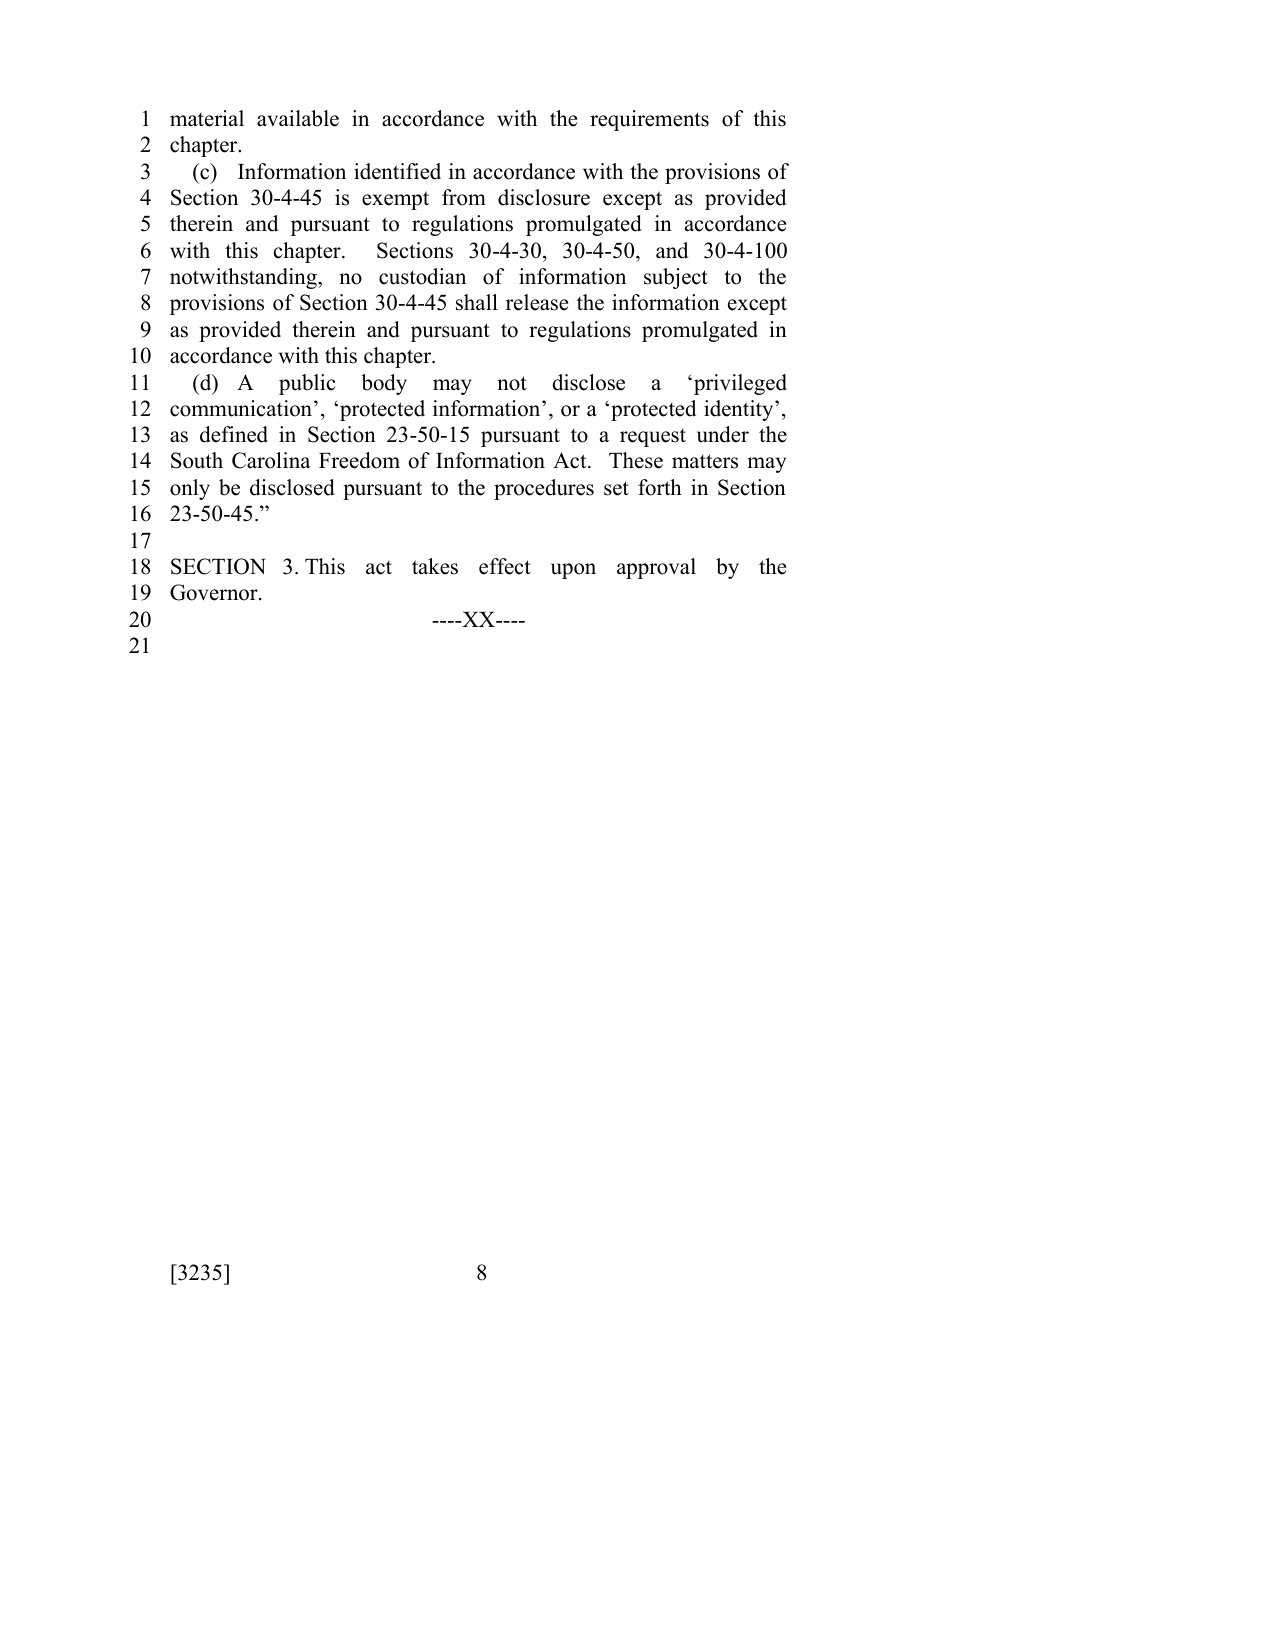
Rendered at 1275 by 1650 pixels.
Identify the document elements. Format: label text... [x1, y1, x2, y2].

text (d) A public body may not disclose a ‘privileged communication’, ‘protected information’, or a ‘protected identity’, as defined in Section 23-50-15 pursuant to a request under the South Carolina Freedom of Information Act. These matters may only be disclosed pursuant to the procedures set forth in Section 23-50-45.” [169, 368, 787, 527]
text ----XX---- [169, 606, 787, 632]
text (c) Information identified in accordance with the provisions of Section 30-4-45 is exempt from disclosure except as provided therein and pursuant to regulations promulgated in accordance with this chapter. Sections 30-4-30, 30-4-50, and 30-4-100 notwithstanding, no custodian of information subject to the provisions of Section 30-4-45 shall release the information except as provided therein and pursuant to regulations promulgated in accordance with this chapter. [169, 158, 787, 368]
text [169, 105, 787, 158]
text SECTION 3. This act takes effect upon approval by the Governor. [169, 553, 787, 606]
